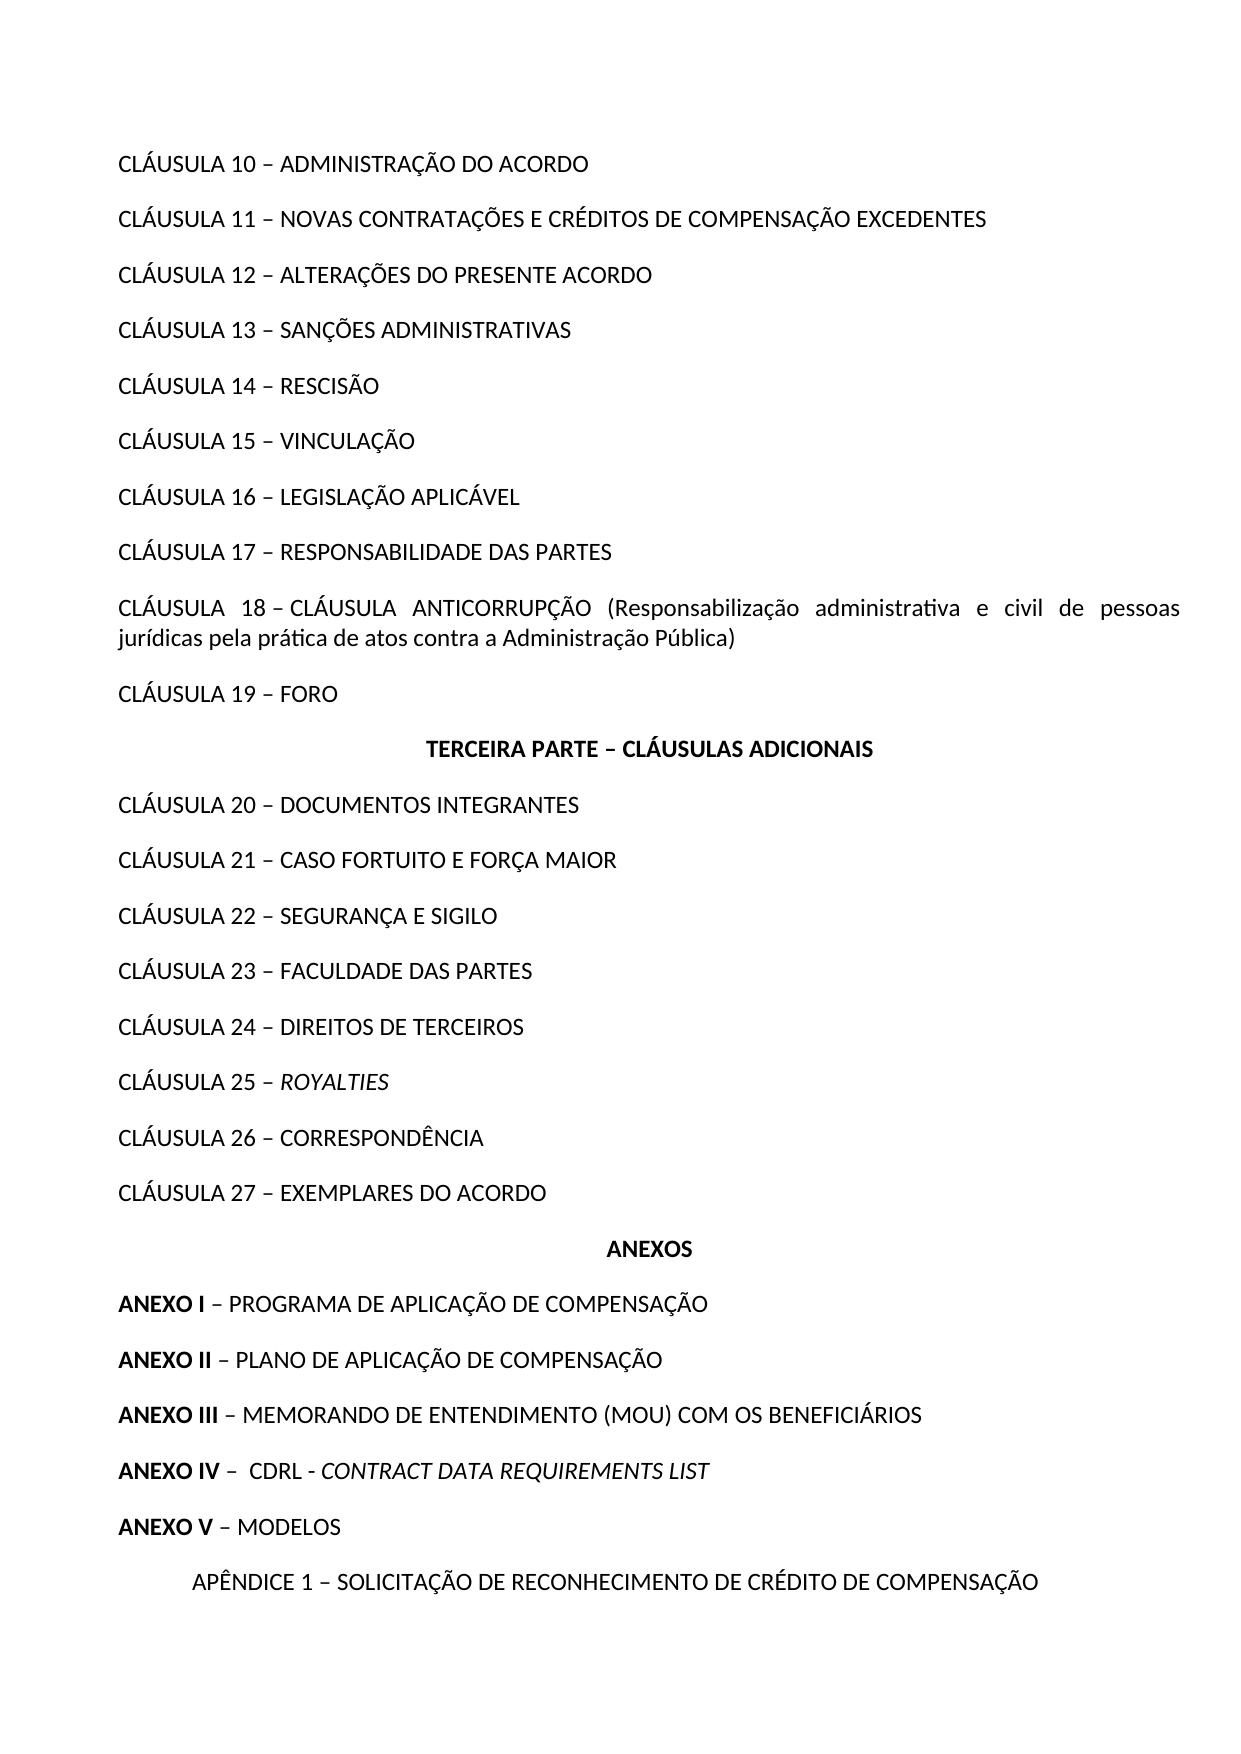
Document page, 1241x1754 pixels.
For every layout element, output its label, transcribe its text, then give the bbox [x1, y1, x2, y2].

text CLÁUSULA 11 – NOVAS CONTRATAÇÕES E CRÉDITOS DE COMPENSAÇÃO EXCEDENTES [118, 203, 1181, 234]
text CLÁUSULA 15 – VINCULAÇÃO [118, 425, 1181, 456]
text ANEXO V – MODELOS [118, 1511, 1181, 1541]
text CLÁUSULA 22 – SEGURANÇA E SIGILO [118, 900, 1181, 931]
text ANEXO III – MEMORANDO DE ENTENDIMENTO (MOU) COM OS BENEFICIÁRIOS [118, 1400, 1181, 1430]
text CLÁUSULA 25 – ROYALTIES [118, 1067, 1181, 1097]
text CLÁUSULA 12 – ALTERAÇÕES DO PRESENTE ACORDO [118, 259, 1181, 289]
text ANEXO I – PROGRAMA DE APLICAÇÃO DE COMPENSAÇÃO [118, 1289, 1181, 1319]
text CLÁUSULA 20 – DOCUMENTOS INTEGRANTES [118, 789, 1181, 819]
text CLÁUSULA 10 – ADMINISTRAÇÃO DO ACORDO [118, 148, 1181, 178]
text CLÁUSULA 17 – RESPONSABILIDADE DAS PARTES [118, 536, 1181, 567]
text CLÁUSULA 16 – LEGISLAÇÃO APLICÁVEL [118, 481, 1181, 511]
text APÊNDICE 1 – SOLICITAÇÃO DE RECONHECIMENTO DE CRÉDITO DE COMPENSAÇÃO [192, 1566, 1181, 1597]
text ANEXO II – PLANO DE APLICAÇÃO DE COMPENSAÇÃO [118, 1344, 1181, 1375]
text CLÁUSULA 21 – CASO FORTUITO E FORÇA MAIOR [118, 844, 1181, 875]
text ANEXO IV – CDRL - CONTRACT DATA REQUIREMENTS LIST [118, 1455, 1181, 1486]
text CLÁUSULA 24 – DIREITOS DE TERCEIROS [118, 1011, 1181, 1042]
text TERCEIRA PARTE – CLÁUSULAS ADICIONAIS [118, 733, 1181, 764]
text CLÁUSULA 13 – SANÇÕES ADMINISTRATIVAS [118, 314, 1181, 345]
text CLÁUSULA 19 – FORO [118, 678, 1181, 708]
text CLÁUSULA 27 – EXEMPLARES DO ACORDO [118, 1178, 1181, 1208]
text CLÁUSULA 14 – RESCISÃO [118, 370, 1181, 400]
text CLÁUSULA 18 – CLÁUSULA ANTICORRUPÇÃO (Responsabilização administrativa e civil de pessoas jurídicas pela prática de atos contra a Administração Pública) [118, 592, 1181, 653]
text CLÁUSULA 23 – FACULDADE DAS PARTES [118, 956, 1181, 986]
text CLÁUSULA 26 – CORRESPONDÊNCIA [118, 1122, 1181, 1153]
text ANEXOS [118, 1233, 1181, 1264]
